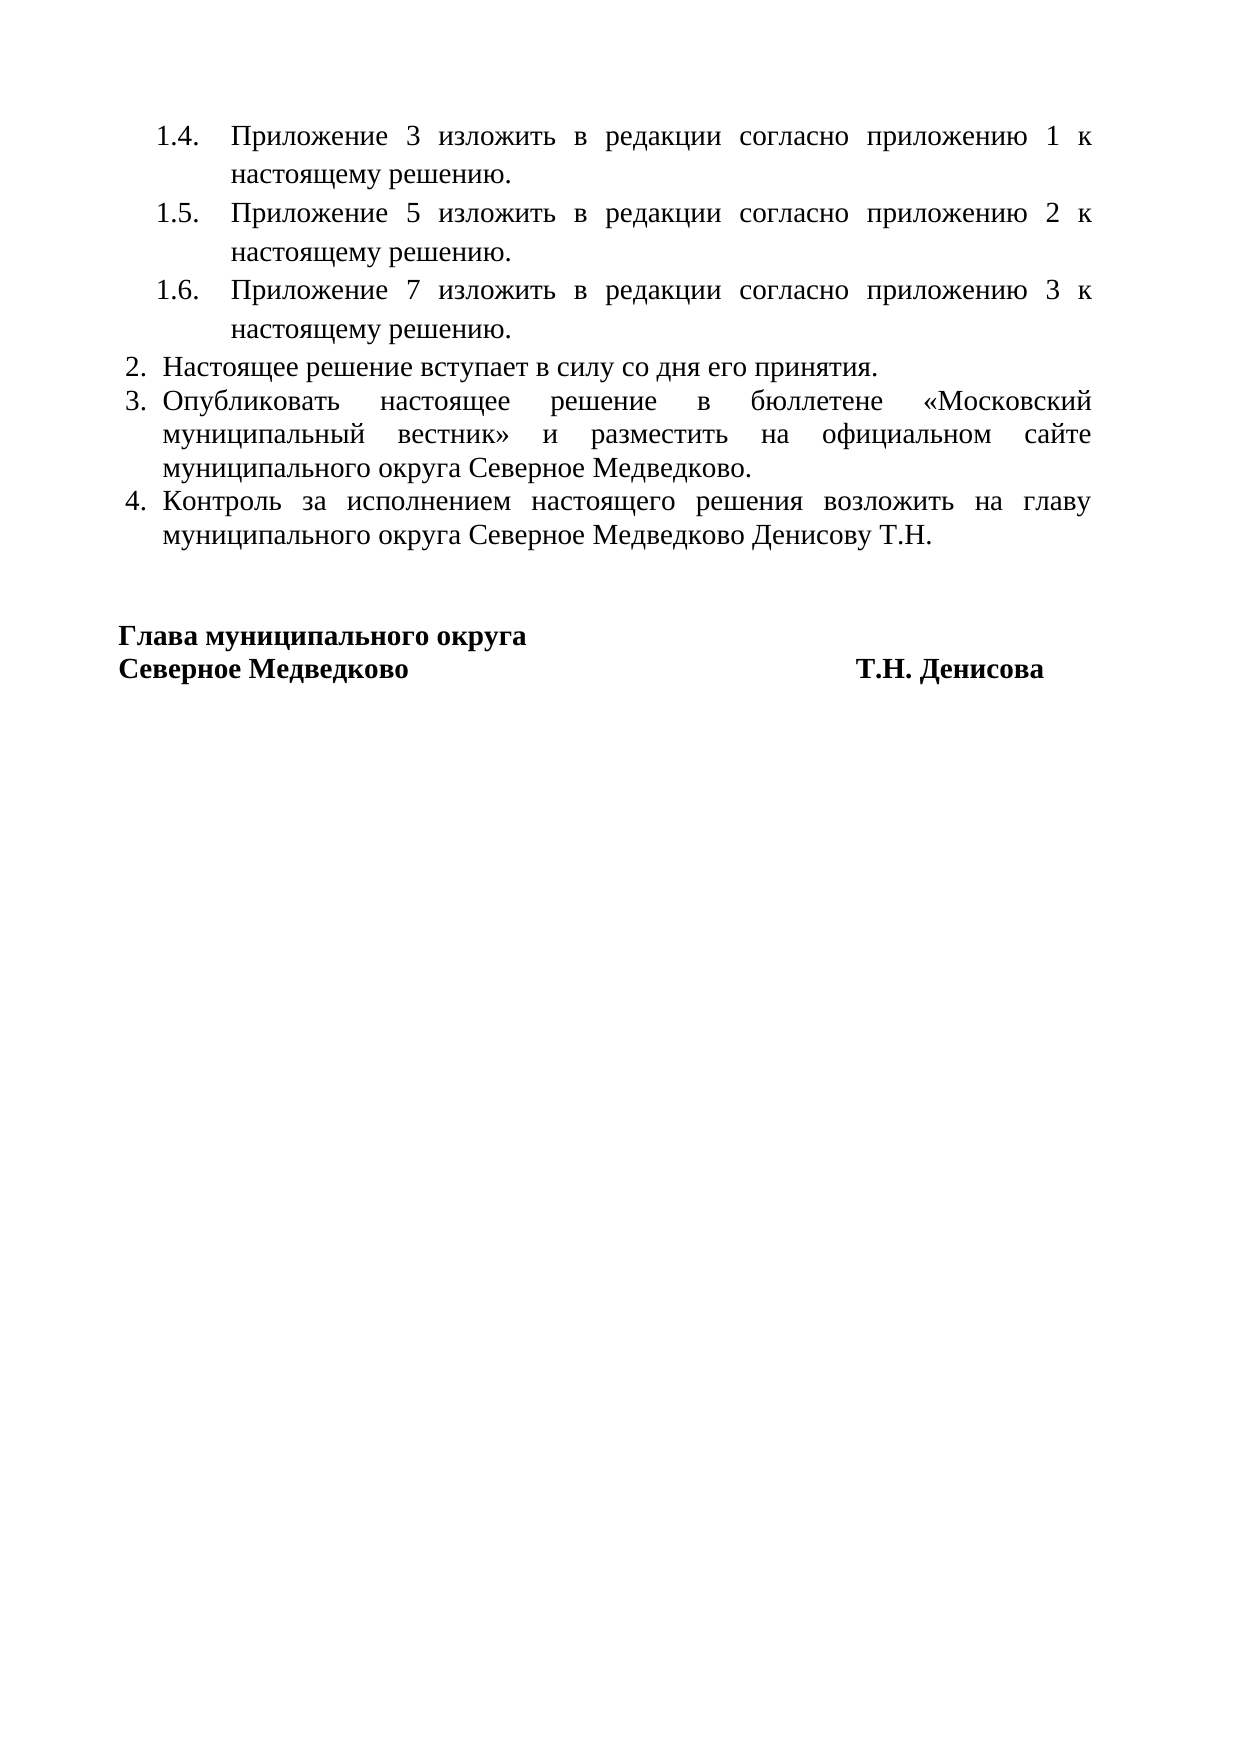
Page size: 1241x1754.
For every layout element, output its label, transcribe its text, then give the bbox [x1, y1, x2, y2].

list Приложение 3 изложить в редакции согласно приложению 1 к настоящему решению. [156, 118, 1092, 190]
text Северное Медведково Т.Н. Денисова [118, 651, 1092, 685]
list Контроль за исполнением настоящего решения возложить на главу муниципального округа Северное Медведково Денисову Т.Н. [125, 483, 1093, 551]
list Настоящее решение вступает в силу со дня его принятия. [125, 349, 1093, 383]
text Глава муниципального округа [118, 618, 1092, 651]
list Приложение 7 изложить в редакции согласно приложению 3 к настоящему решению. [156, 272, 1092, 344]
list Опубликовать настоящее решение в бюллетене «Московский муниципальный вестник» и разместить на официальном сайте муниципального округа Северное Медведково. [125, 383, 1093, 483]
list Приложение 5 изложить в редакции согласно приложению 2 к настоящему решению. [156, 195, 1092, 267]
